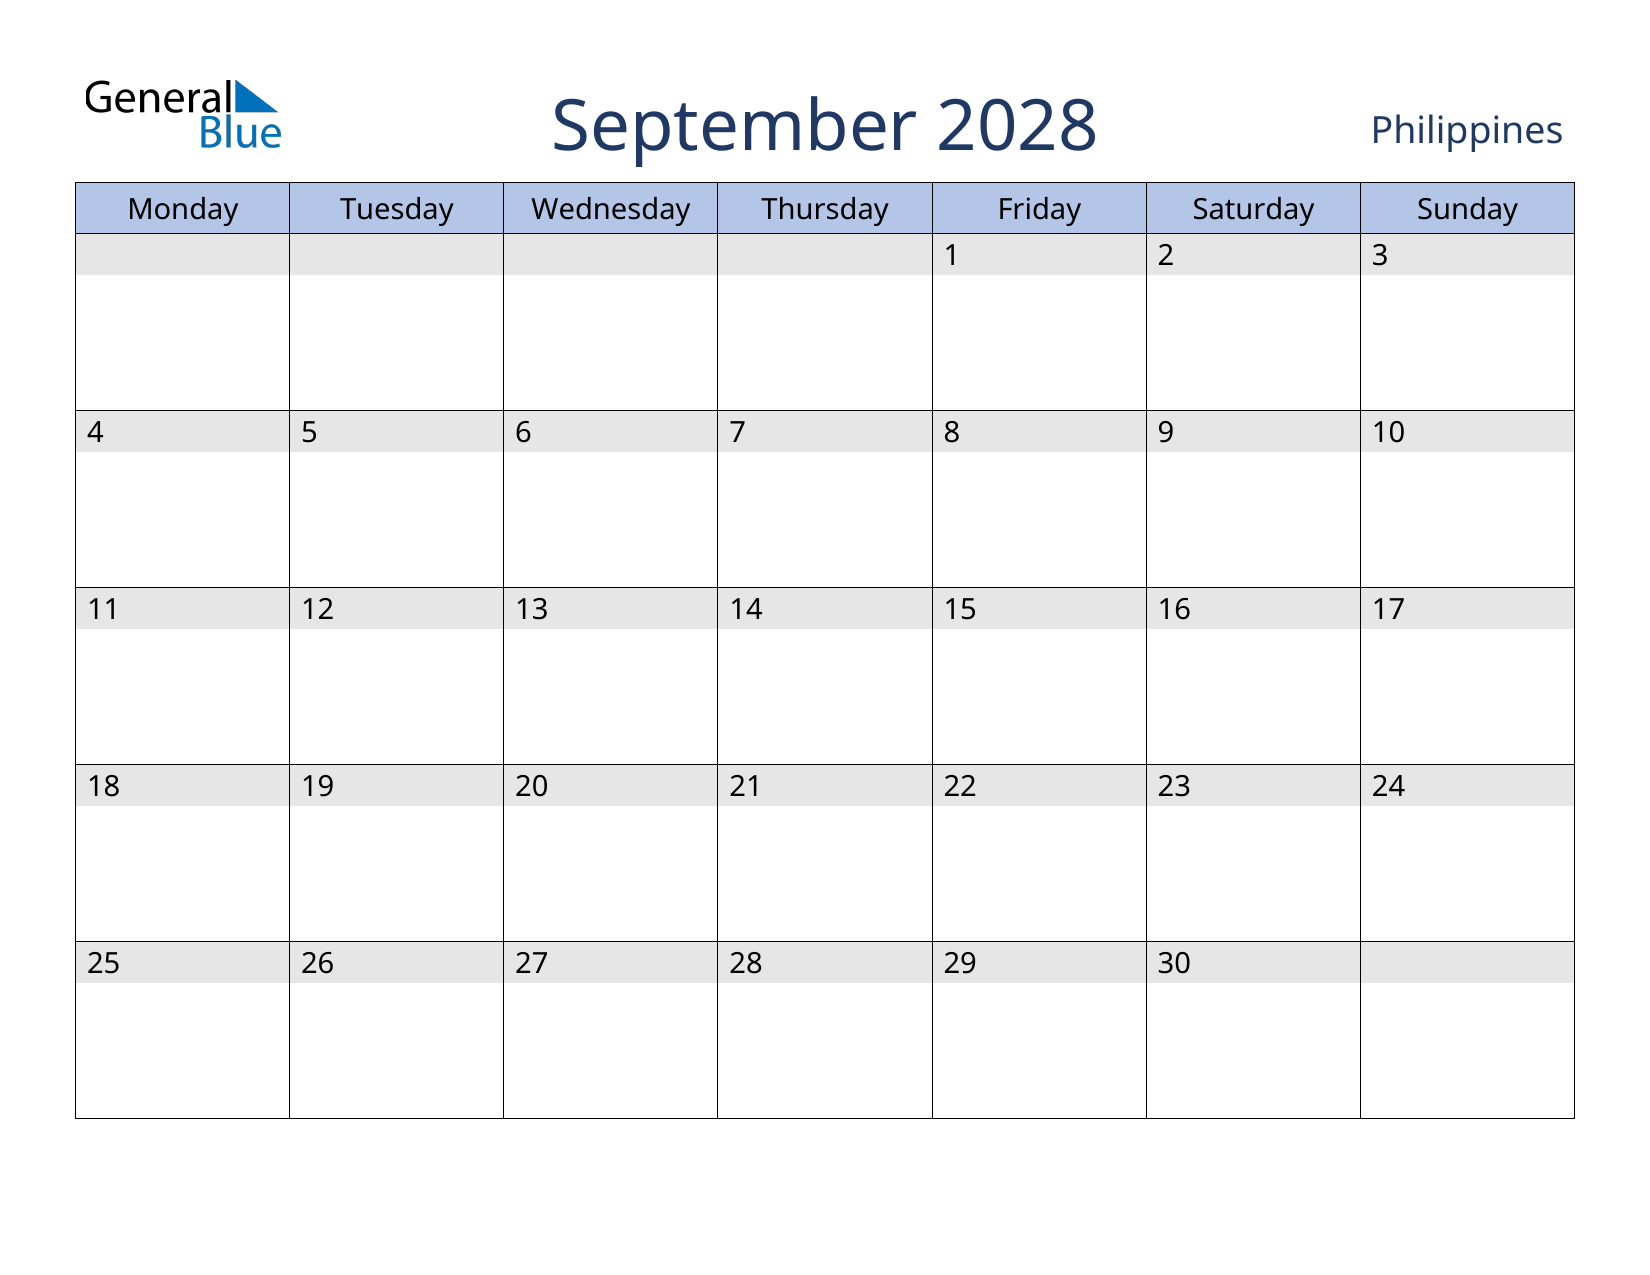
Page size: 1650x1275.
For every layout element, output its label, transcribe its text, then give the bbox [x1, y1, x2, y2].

table_cell 23 [1147, 765, 1360, 806]
table_cell [933, 629, 1146, 764]
table_cell [933, 806, 1146, 941]
table_cell Tuesday [290, 183, 503, 233]
table_header September 2028 [504, 75, 1146, 182]
table_cell [1361, 629, 1574, 764]
table_cell [76, 629, 289, 764]
table_cell [1147, 983, 1360, 1118]
table_cell 15 [933, 588, 1146, 629]
picture [86, 80, 281, 148]
table_cell [933, 983, 1146, 1118]
table_cell [1361, 942, 1574, 983]
table_cell 30 [1147, 942, 1360, 983]
table_cell Monday [76, 183, 289, 233]
table_cell [504, 806, 717, 941]
table_cell [290, 629, 503, 764]
table_cell Saturday [1147, 183, 1360, 233]
table_cell 5 [290, 411, 503, 452]
table_cell [76, 452, 289, 587]
table_cell [504, 275, 717, 410]
table_cell [718, 452, 932, 587]
table_cell 22 [933, 765, 1146, 806]
table_cell [1361, 275, 1574, 410]
table_cell 10 [1361, 411, 1574, 452]
table_cell Wednesday [504, 183, 717, 233]
table_cell 24 [1361, 765, 1574, 806]
table_cell 13 [504, 588, 717, 629]
table_cell [1147, 629, 1360, 764]
table_cell 11 [76, 588, 289, 629]
table_cell 26 [290, 942, 503, 983]
table_cell [290, 452, 503, 587]
table_header Philippines [1146, 75, 1574, 182]
table_cell 27 [504, 942, 717, 983]
table_cell 9 [1147, 411, 1360, 452]
table_cell [290, 275, 503, 410]
table_cell [504, 983, 717, 1118]
table_cell 14 [718, 588, 932, 629]
table_cell 18 [76, 765, 289, 806]
table_cell [1147, 275, 1360, 410]
table_cell 25 [76, 942, 289, 983]
table_cell [504, 234, 717, 275]
table_cell [290, 234, 503, 275]
table_cell 7 [718, 411, 932, 452]
table_cell 29 [933, 942, 1146, 983]
table_cell [504, 452, 717, 587]
table_cell 2 [1147, 234, 1360, 275]
table_cell 20 [504, 765, 717, 806]
table_cell [504, 629, 717, 764]
table_cell [76, 275, 289, 410]
table_cell 4 [76, 411, 289, 452]
table_cell [76, 806, 289, 941]
table_cell 19 [290, 765, 503, 806]
table_cell 12 [290, 588, 503, 629]
table_cell [933, 275, 1146, 410]
table_cell [1147, 452, 1360, 587]
table_header [76, 75, 503, 182]
table_cell [718, 629, 932, 764]
table_cell [1361, 806, 1574, 941]
table_cell [718, 806, 932, 941]
table_cell [290, 806, 503, 941]
table_cell 1 [933, 234, 1146, 275]
table_cell [1361, 983, 1574, 1118]
table_cell Thursday [718, 183, 932, 233]
table_cell 6 [504, 411, 717, 452]
table_cell 3 [1361, 234, 1574, 275]
table_cell 28 [718, 942, 932, 983]
table_cell 17 [1361, 588, 1574, 629]
table_cell 21 [718, 765, 932, 806]
table_cell 8 [933, 411, 1146, 452]
table_cell [76, 983, 289, 1118]
table_cell [933, 452, 1146, 587]
table_cell Sunday [1361, 183, 1574, 233]
table_cell [1361, 452, 1574, 587]
table_cell [718, 234, 932, 275]
table_cell [76, 234, 289, 275]
table_cell 16 [1147, 588, 1360, 629]
table_cell [290, 983, 503, 1118]
table_cell [718, 983, 932, 1118]
table_cell [718, 275, 932, 410]
table_cell Friday [933, 183, 1146, 233]
table_cell [1147, 806, 1360, 941]
